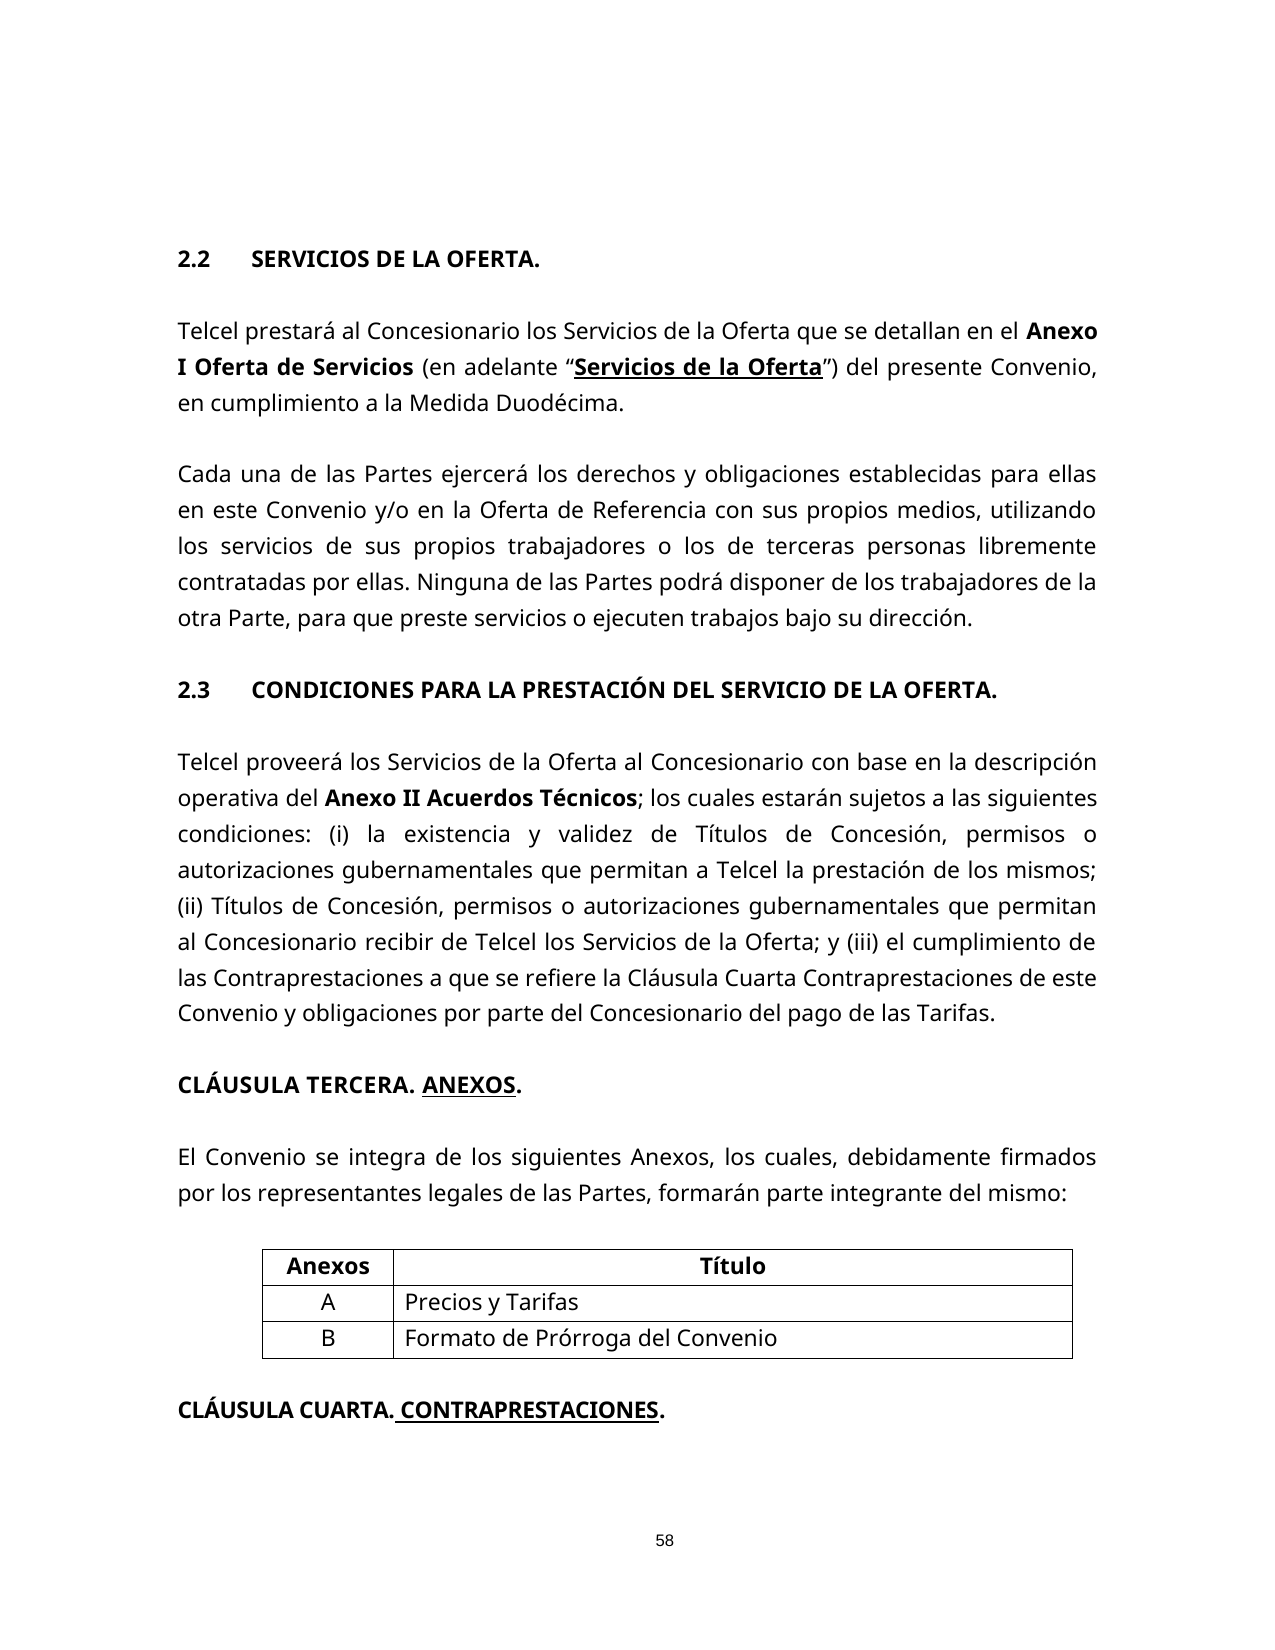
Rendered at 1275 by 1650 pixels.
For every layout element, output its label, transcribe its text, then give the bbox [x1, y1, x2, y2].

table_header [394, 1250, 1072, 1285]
subtitle 2.3 CONDICIONES PARA LA PRESTACIÓN DEL SERVICIO DE LA OFERTA. [177, 674, 1098, 705]
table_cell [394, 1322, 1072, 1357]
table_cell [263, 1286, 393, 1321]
text Telcel proveerá los Servicios de la Oferta al Concesionario con base en la descripción operativa del Anexo II Acuerdos Técnicos; los cuales estarán sujetos a las siguientes condiciones: (i) la existencia y validez de Títulos de Concesión, permisos o autorizaciones gubernamentales que permitan a Telcel la prestación de los mismos; (ii) Títulos de Concesión, permisos o autorizaciones gubernamentales que permitan al Concesionario recibir de Telcel los Servicios de la Oferta; y (iii) el cumplimiento de las Contraprestaciones a que se refiere la Cláusula Cuarta Contraprestaciones de este Convenio y obligaciones por parte del Concesionario del pago de las Tarifas. [177, 746, 1098, 1029]
text El Convenio se integra de los siguientes Anexos, los cuales, debidamente firmados por los representantes legales de las Partes, formarán parte integrante del mismo: [177, 1141, 1098, 1208]
text Cada una de las Partes ejercerá los derechos y obligaciones establecidas para ellas en este Convenio y/o en la Oferta de Referencia con sus propios medios, utilizando los servicios de sus propios trabajadores o los de terceras personas libremente contratadas por ellas. Ninguna de las Partes podrá disponer de los trabajadores de la otra Parte, para que preste servicios o ejecuten trabajos bajo su dirección. [177, 458, 1098, 633]
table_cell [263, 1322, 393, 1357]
subtitle 2.2 SERVICIOS DE LA OFERTA. [177, 243, 1098, 274]
text Telcel prestará al Concesionario los Servicios de la Oferta que se detallan en el Anexo I Oferta de Servicios (en adelante “Servicios de la Oferta”) del presente Convenio, en cumplimiento a la Medida Duodécima. [177, 314, 1098, 418]
subtitle CLÁUSULA TERCERA. ANEXOS. [177, 1069, 1098, 1101]
subtitle CLÁUSULA CUARTA. CONTRAPRESTACIONES. [177, 1394, 1098, 1426]
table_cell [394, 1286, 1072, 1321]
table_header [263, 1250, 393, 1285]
